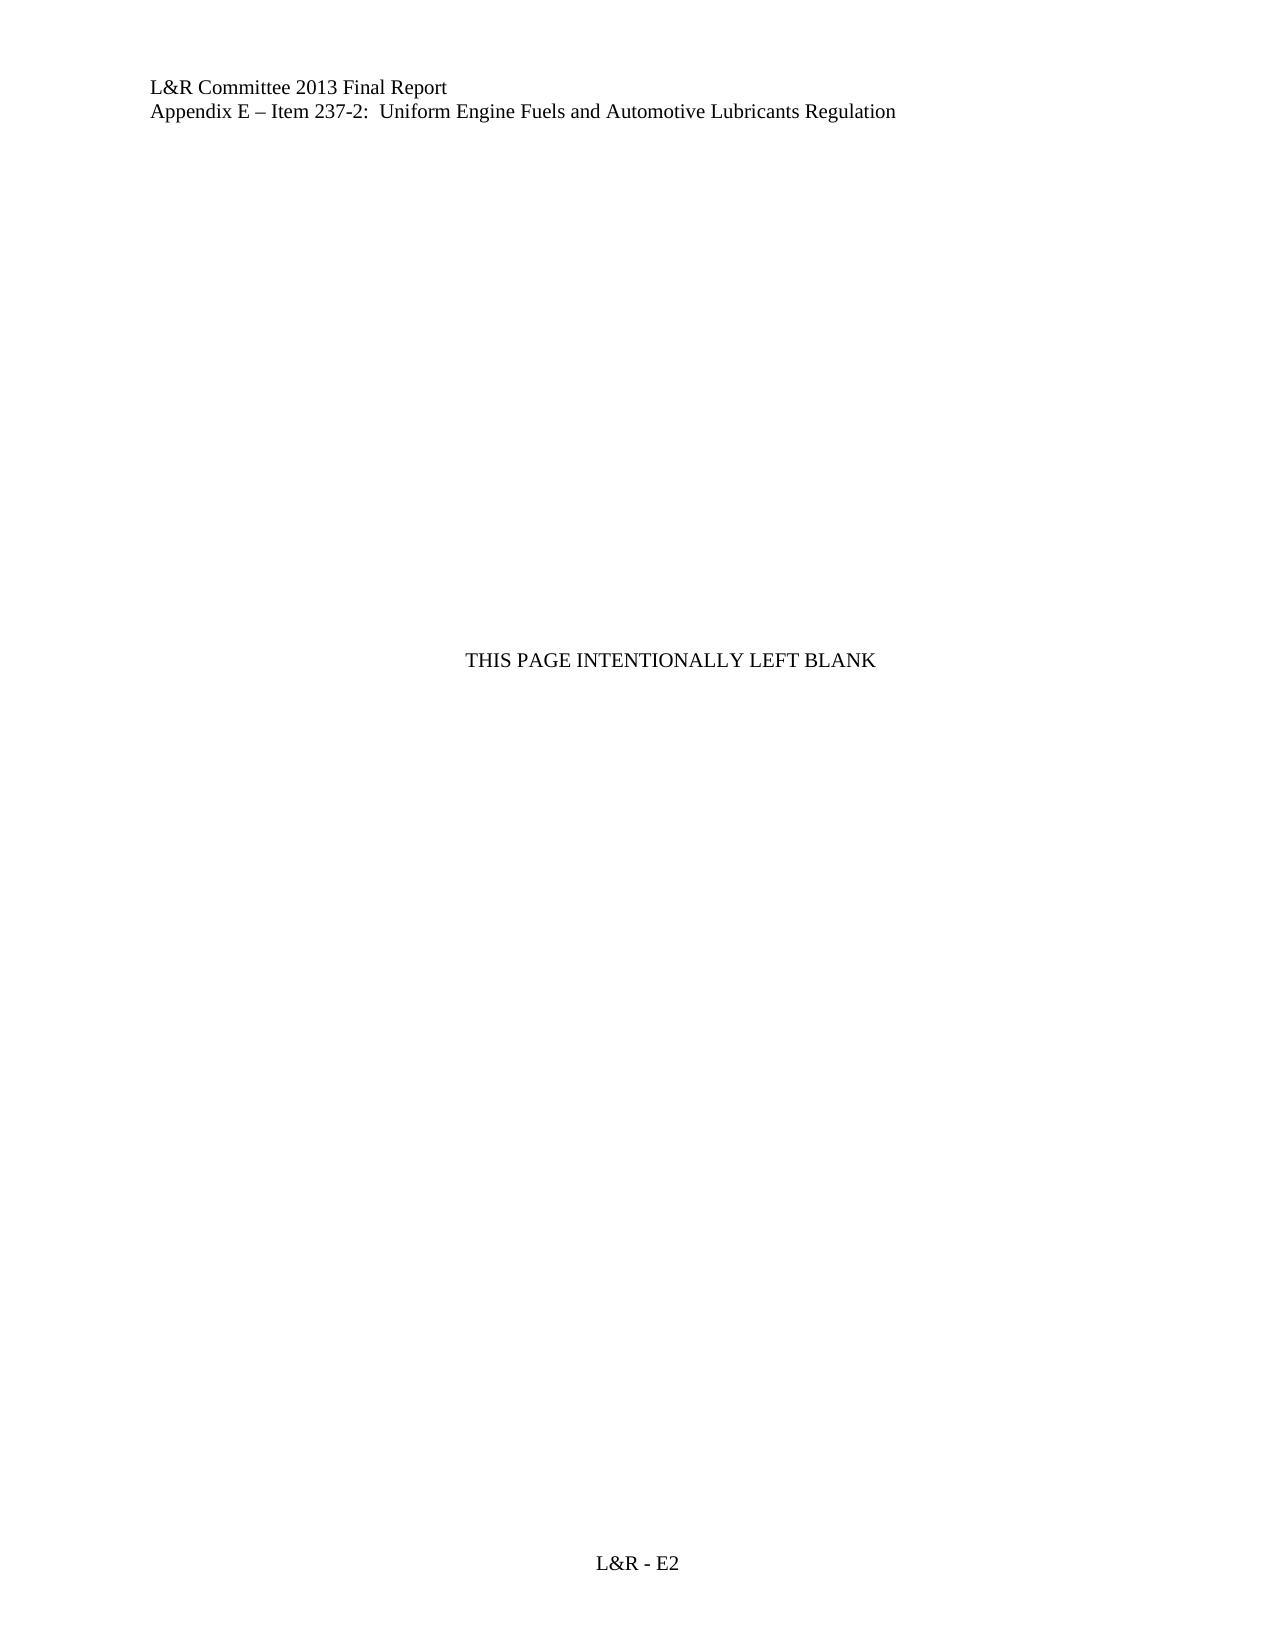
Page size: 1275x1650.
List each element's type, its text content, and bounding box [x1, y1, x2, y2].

text THIS PAGE INTENTIONALLY LEFT BLANK [216, 648, 1125, 672]
